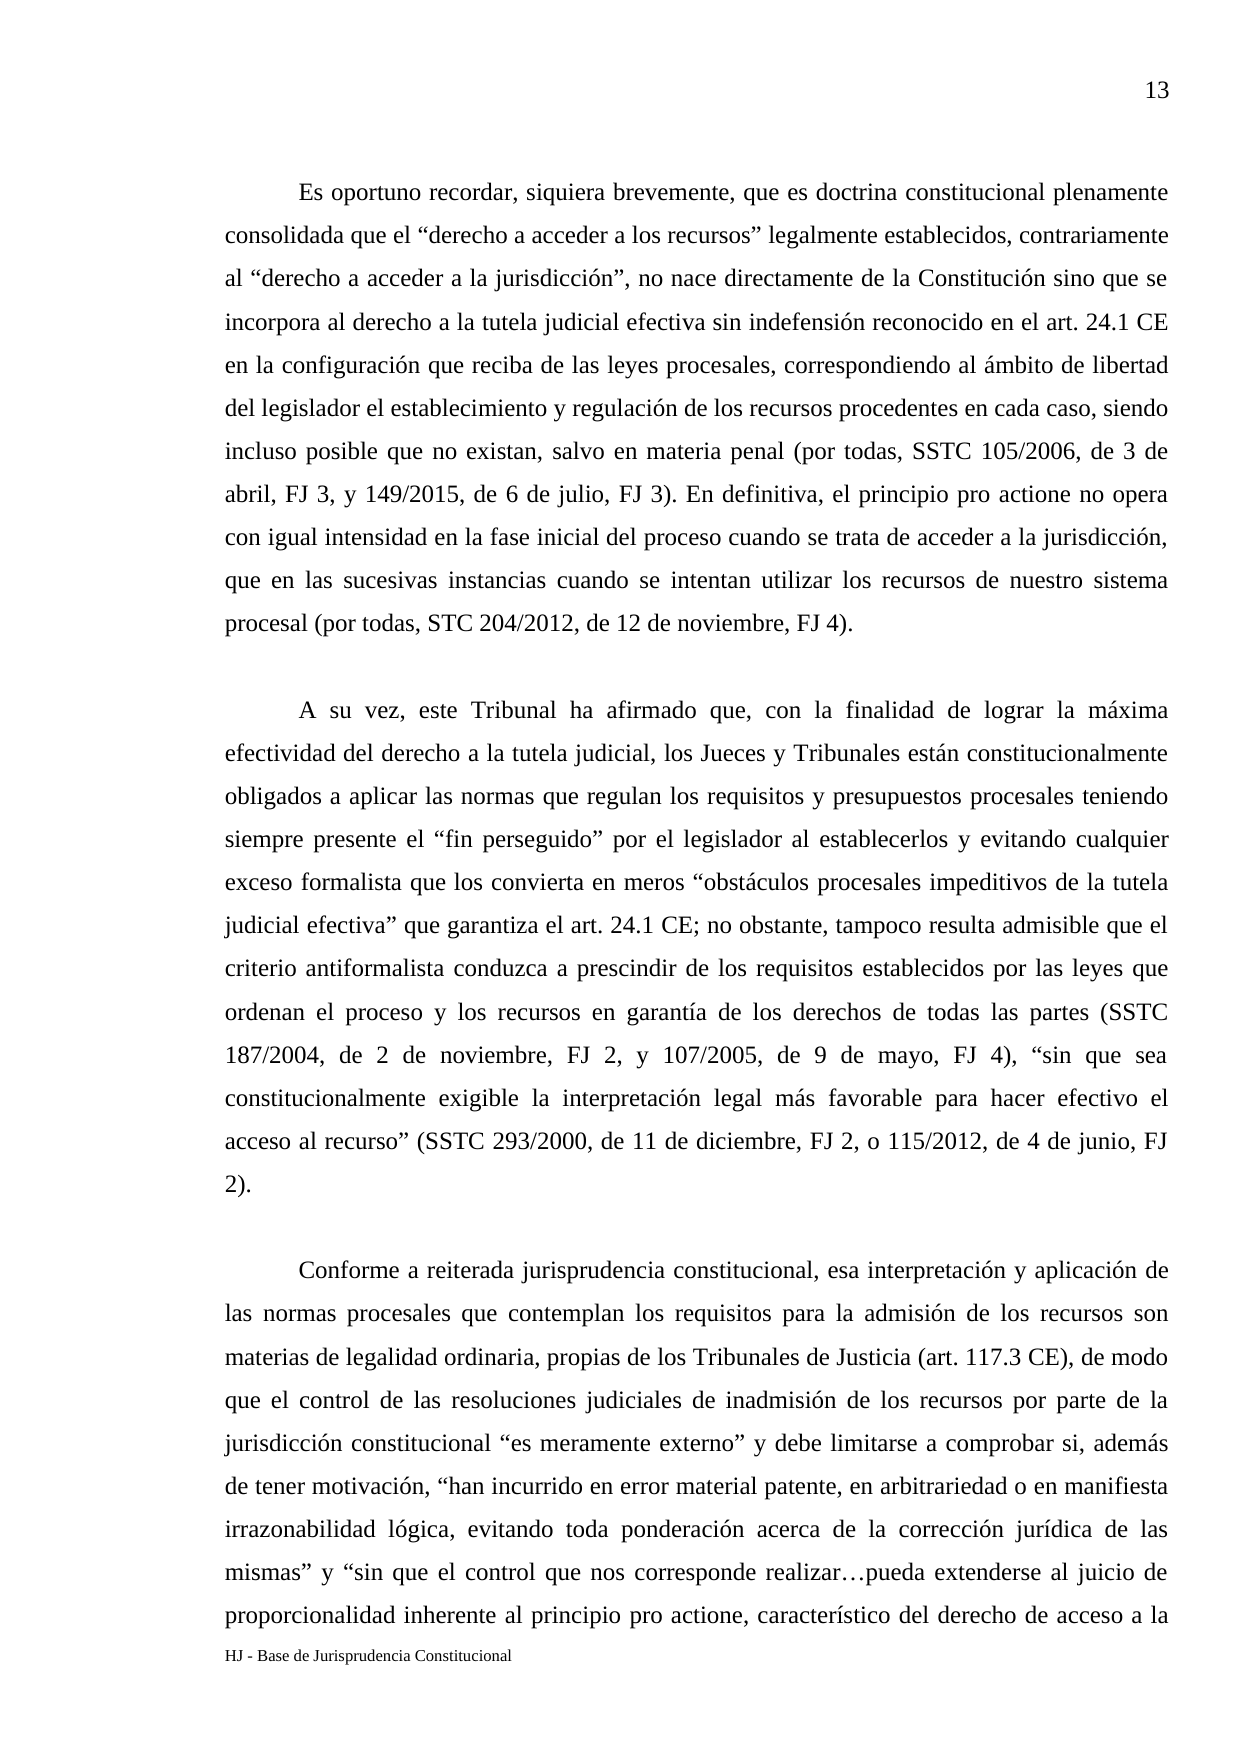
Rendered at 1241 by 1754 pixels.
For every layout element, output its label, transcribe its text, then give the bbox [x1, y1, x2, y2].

text Es oportuno recordar, siquiera brevemente, que es doctrina constitucional plenamente consolidada que el “derecho a acceder a los recursos” legalmente establecidos, contrariamente al “derecho a acceder a la jurisdicción”, no nace directamente de la Constitución sino que se incorpora al derecho a la tutela judicial efectiva sin indefensión reconocido en el art. 24.1 CE en la configuración que reciba de las leyes procesales, correspondiendo al ámbito de libertad del legislador el establecimiento y regulación de los recursos procedentes en cada caso, siendo incluso posible que no existan, salvo en materia penal (por todas, SSTC 105/2006, de 3 de abril, FJ 3, y 149/2015, de 6 de julio, FJ 3). En definitiva, el principio pro actione no opera con igual intensidad en la fase inicial del proceso cuando se trata de acceder a la jurisdicción, que en las sucesivas instancias cuando se intentan utilizar los recursos de nuestro sistema procesal (por todas, STC 204/2012, de 12 de noviembre, FJ 4). [224, 177, 1169, 637]
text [224, 1255, 1169, 1629]
text A su vez, este Tribunal ha afirmado que, con la finalidad de lograr la máxima efectividad del derecho a la tutela judicial, los Jueces y Tribunales están constitucionalmente obligados a aplicar las normas que regulan los requisitos y presupuestos procesales teniendo siempre presente el “fin perseguido” por el legislador al establecerlos y evitando cualquier exceso formalista que los convierta en meros “obstáculos procesales impeditivos de la tutela judicial efectiva” que garantiza el art. 24.1 CE; no obstante, tampoco resulta admisible que el criterio antiformalista conduzca a prescindir de los requisitos establecidos por las leyes que ordenan el proceso y los recursos en garantía de los derechos de todas las partes (SSTC 187/2004, de 2 de noviembre, FJ 2, y 107/2005, de 9 de mayo, FJ 4), “sin que sea constitucionalmente exigible la interpretación legal más favorable para hacer efectivo el acceso al recurso” (SSTC 293/2000, de 11 de diciembre, FJ 2, o 115/2012, de 4 de junio, FJ 2). [224, 695, 1169, 1198]
